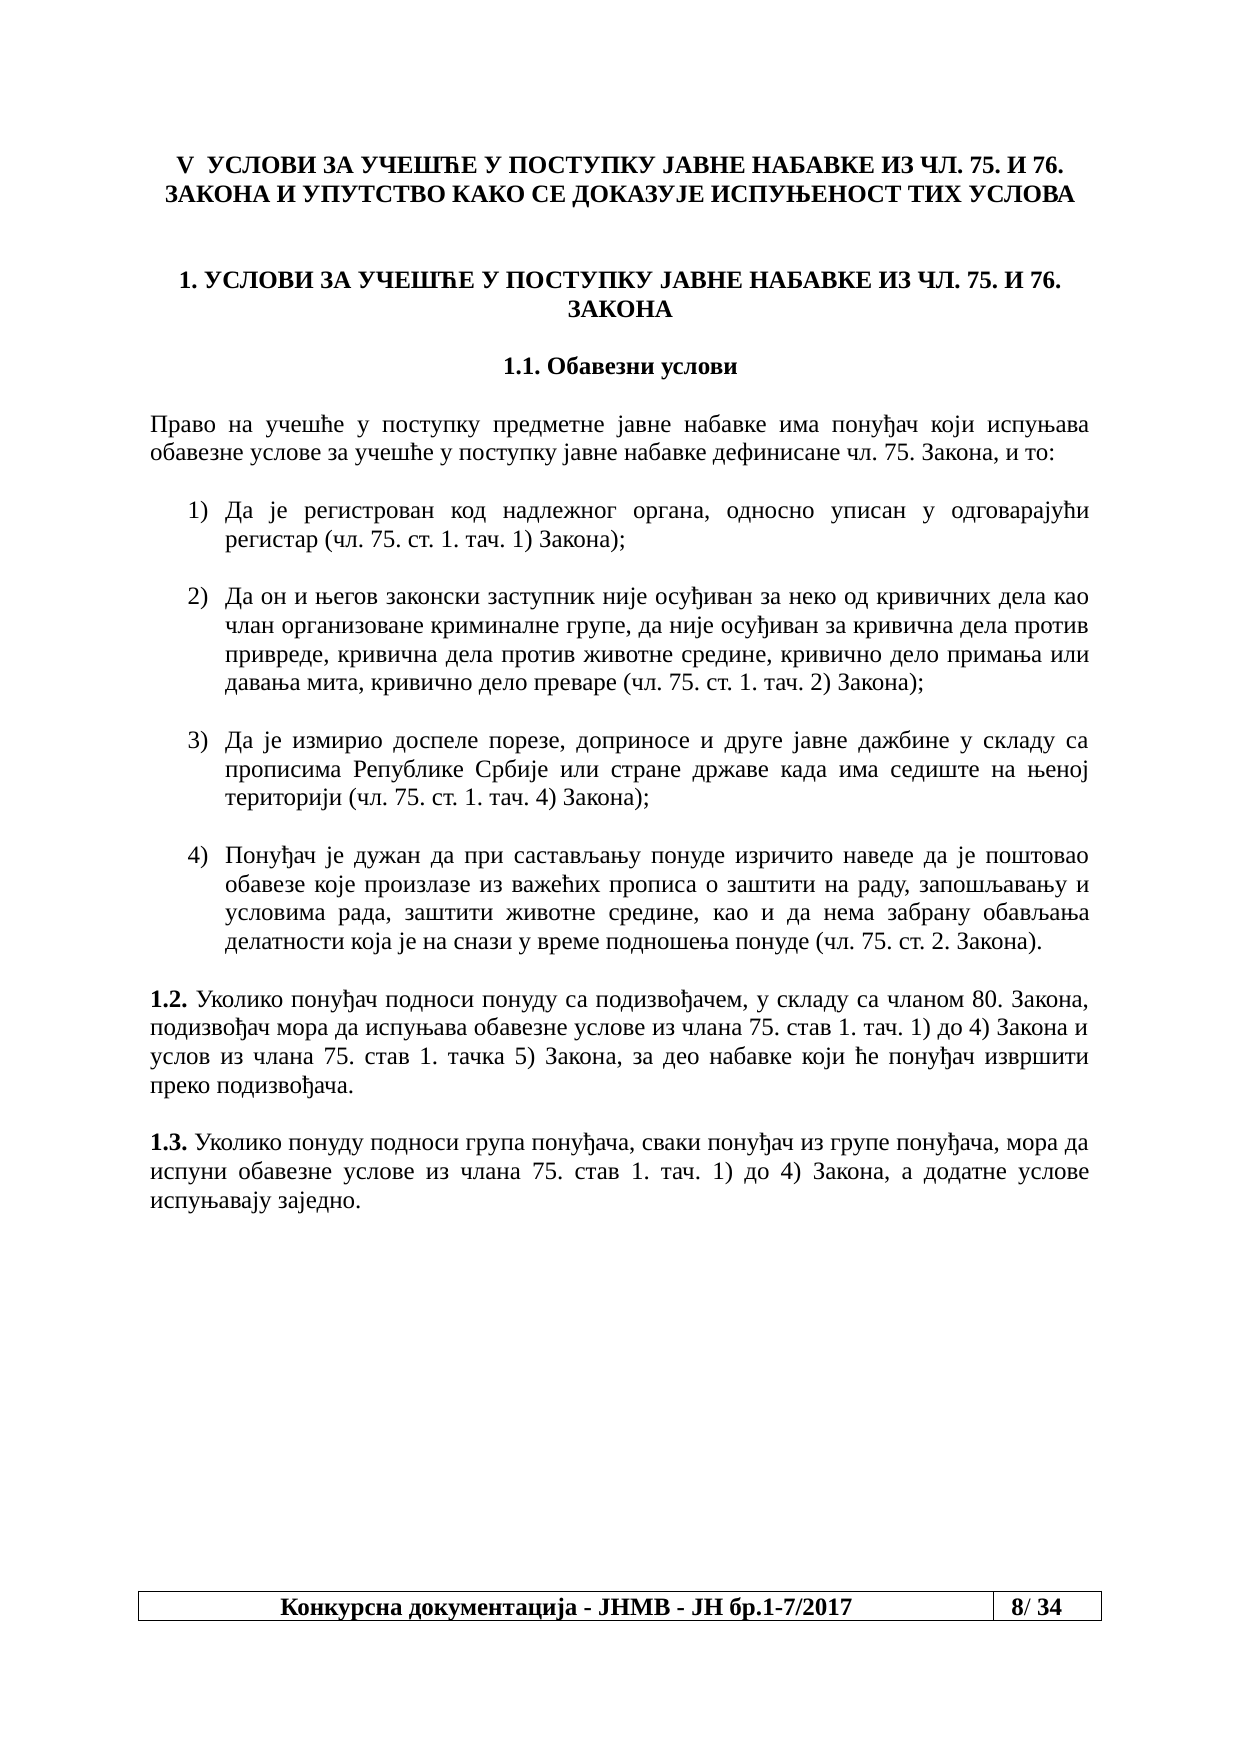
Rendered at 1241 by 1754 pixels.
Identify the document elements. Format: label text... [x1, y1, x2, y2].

text 1.2. Уколико понуђач подноси понуду са подизвођачем, у складу са чланом 80. Закона, подизвођач мора да испуњава обавезне услове из члана 75. став 1. тач. 1) до 4) Закона и услов из члана 75. став 1. тачка 5) Закона, за део набавке који ће понуђач извршити преко подизвођача. [150, 984, 1090, 1099]
list Да он и његов законски заступник није осуђиван за неко од кривичних дела као члан организоване криминалне групе, да није осуђиван за кривична дела против привреде, кривична дела против животне средине, кривично дело примања или давања мита, кривично дело преваре (чл. 75. ст. 1. тач. 2) Закона); [187, 581, 1090, 696]
text 1.1. Обавезни услови [150, 351, 1090, 380]
text Право на учешће у поступку предметне јавне набавке има понуђач који испуњава обавезне услове за учешће у поступку јавне набавке дефинисане чл. 75. Закона, и то: [150, 409, 1090, 466]
list Да је регистрован код надлежног органа, односно уписан у одговарајући регистар (чл. 75. ст. 1. тач. 1) Закона); [187, 495, 1090, 552]
text V УСЛОВИ ЗА УЧЕШЋЕ У ПОСТУПКУ ЈАВНЕ НАБАВКЕ ИЗ ЧЛ. 75. И 76. ЗАКОНА И УПУТСТВО КАКО СЕ ДОКАЗУЈЕ ИСПУЊЕНОСТ ТИХ УСЛОВА [150, 150, 1090, 207]
text 1.3. Уколико понуду подноси група понуђача, сваки понуђач из групе понуђача, мора да испуни обавезне услове из члана 75. став 1. тач. 1) до 4) Закона, а додатне услове испуњавају заједно. [150, 1127, 1090, 1214]
list Понуђач је дужан да при састављању понуде изричито наведе да је поштовао обавезе које произлазе из важећих прописа о заштити на раду, запошљавању и условима рада, заштити животне средине, као и да нема забрану обављања делатности која је на снази у време подношења понуде (чл. 75. ст. 2. Закона). [187, 840, 1090, 955]
text 1. УСЛОВИ ЗА УЧЕШЋЕ У ПОСТУПКУ ЈАВНЕ НАБАВКЕ ИЗ ЧЛ. 75. И 76. ЗАКОНА [150, 265, 1090, 322]
list Да је измирио доспеле порезе, доприносе и друге јавне дажбине у складу са прописима Републике Србије или стране државе када има седиште на њеној територији (чл. 75. ст. 1. тач. 4) Закона); [187, 725, 1090, 811]
